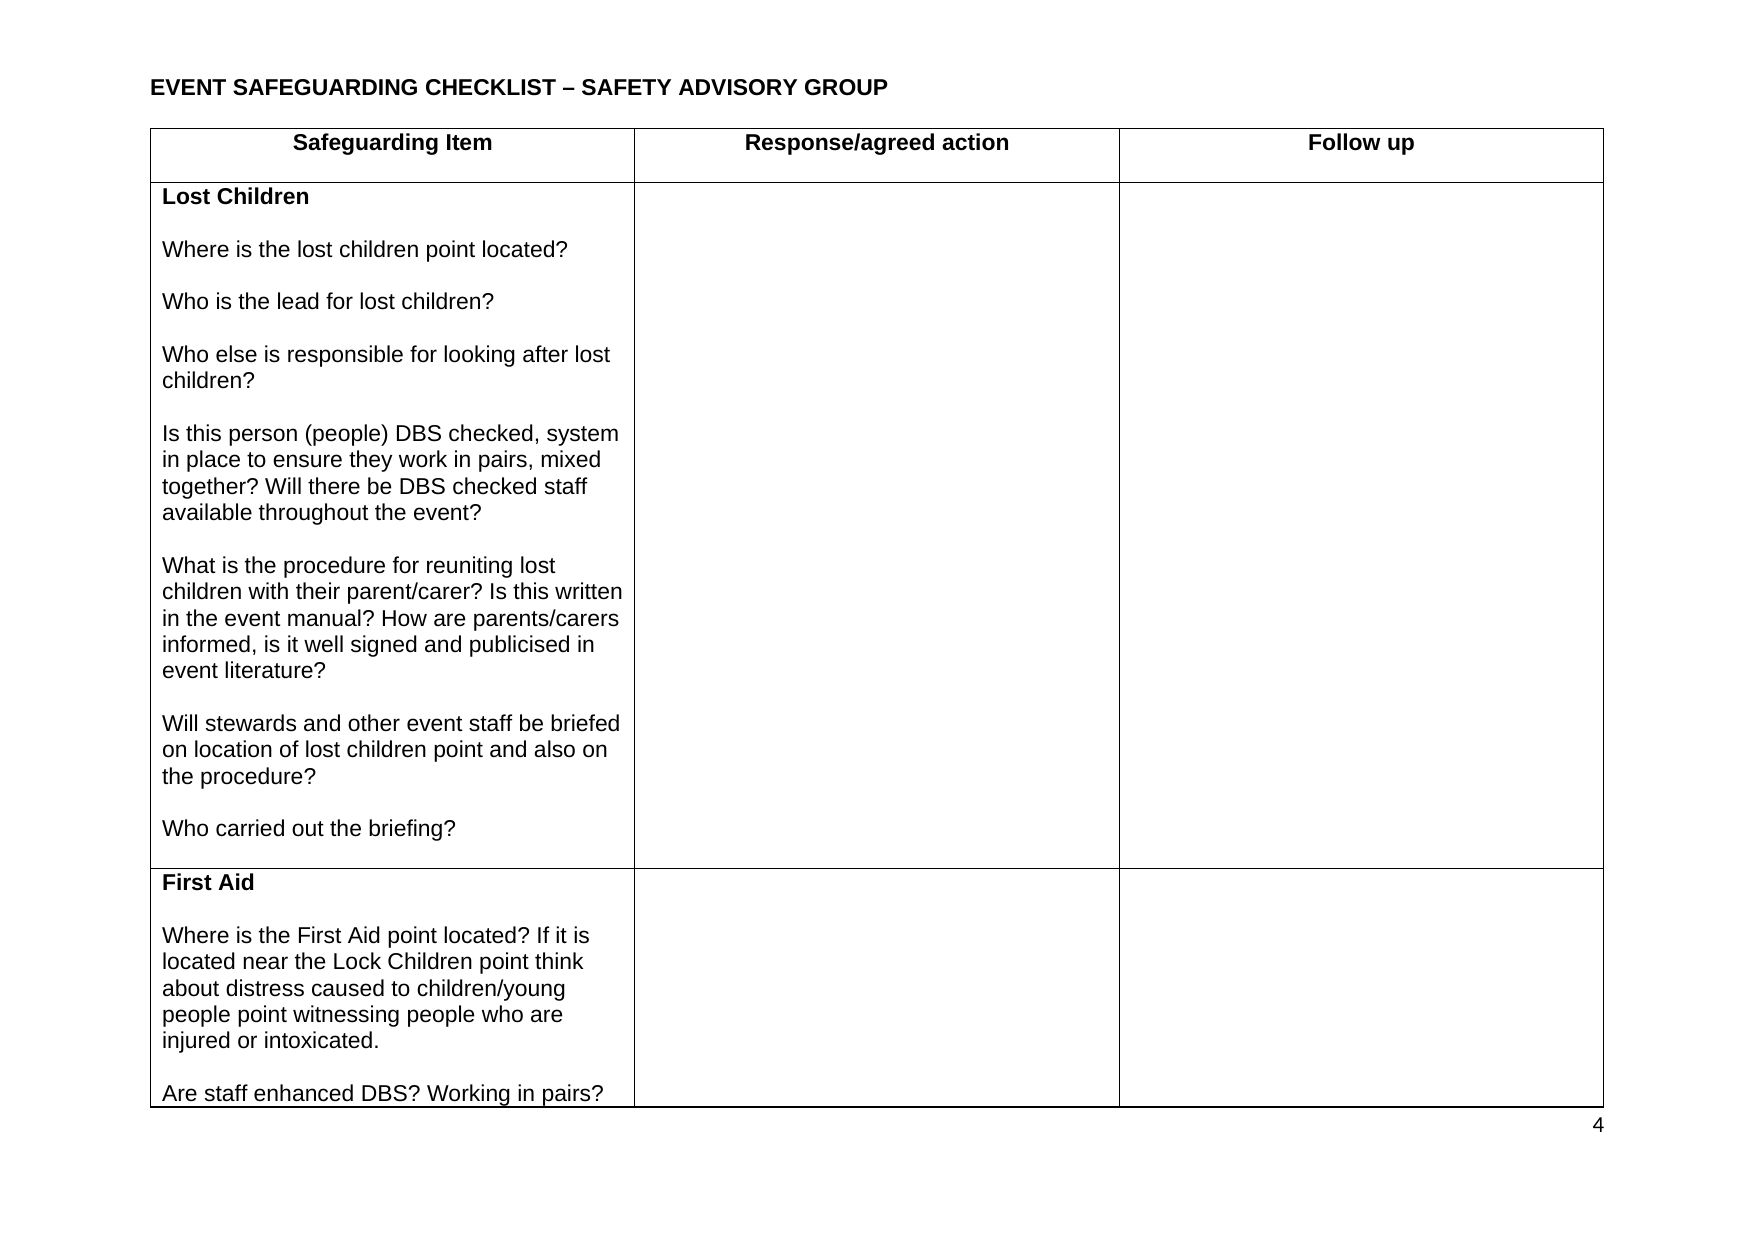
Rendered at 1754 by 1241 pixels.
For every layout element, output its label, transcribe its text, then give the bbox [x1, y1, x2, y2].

table_cell [635, 183, 1119, 868]
table_cell [1120, 869, 1603, 1106]
table_cell [1120, 183, 1603, 868]
table_cell Lost Children Where is the lost children point located? Who is the lead for lost children? Who else is responsible for looking after lost children? Is this person (people) DBS checked, system in place to ensure they work in pairs, mixed together? Will there be DBS checked staff available throughout the event? What is the procedure for reuniting lost children with their parent/carer? Is this written in the event manual? How are parents/carers informed, is it well signed and publicised in event literature? Will stewards and other event staff be briefed on location of lost children point and also on the procedure? Who carried out the briefing? [151, 183, 634, 868]
table_cell [635, 869, 1119, 1106]
table_header Safeguarding Item [151, 129, 634, 182]
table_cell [151, 869, 634, 1106]
table_header Follow up [1120, 129, 1603, 182]
table_header Response/agreed action [635, 129, 1119, 182]
